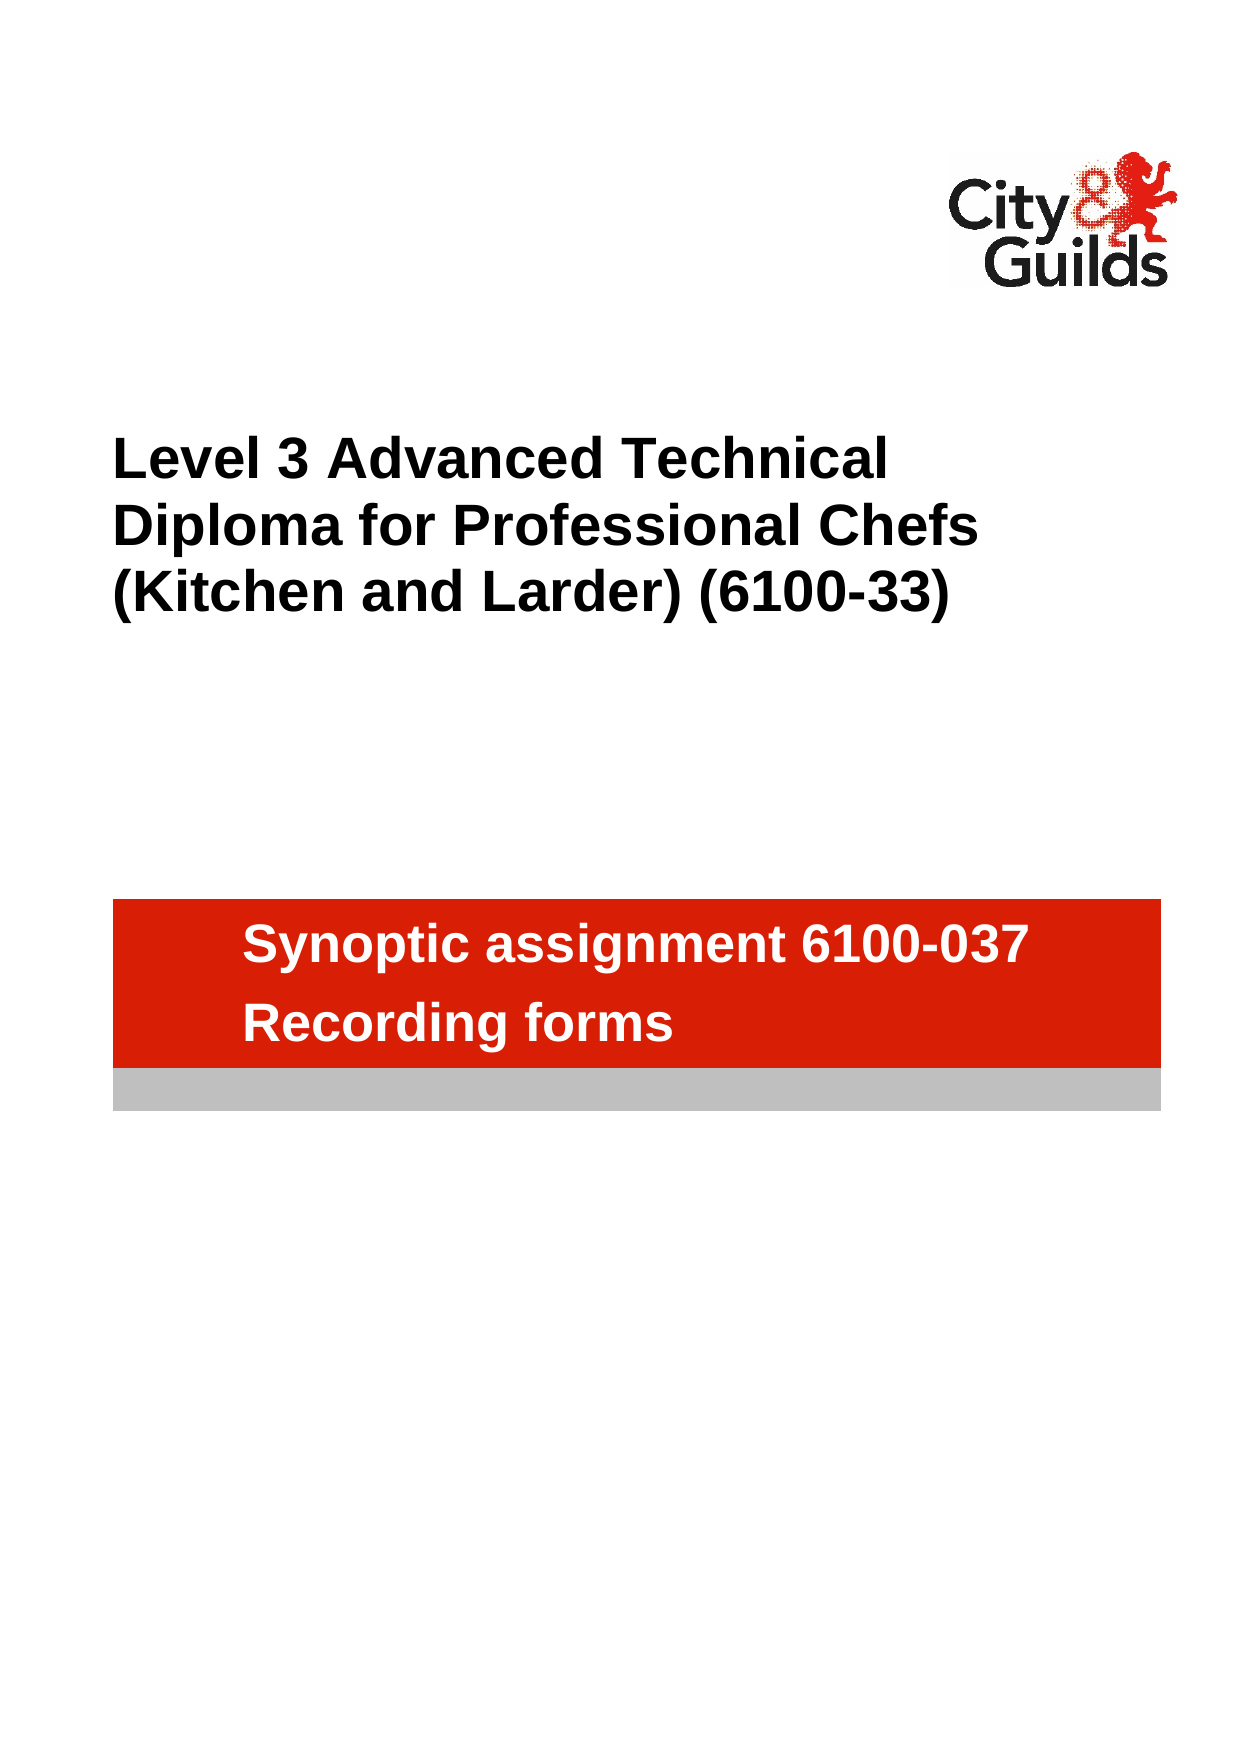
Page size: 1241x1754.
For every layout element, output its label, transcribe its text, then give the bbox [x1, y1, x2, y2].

table_cell [113, 1068, 1161, 1111]
table_header Synoptic assignment 6100-037 Recording forms [113, 899, 1161, 1068]
text Level 3 Advanced Technical Diploma for Professional Chefs (Kitchen and Larder) (6100-33) [112, 425, 1128, 625]
picture [949, 152, 1178, 287]
